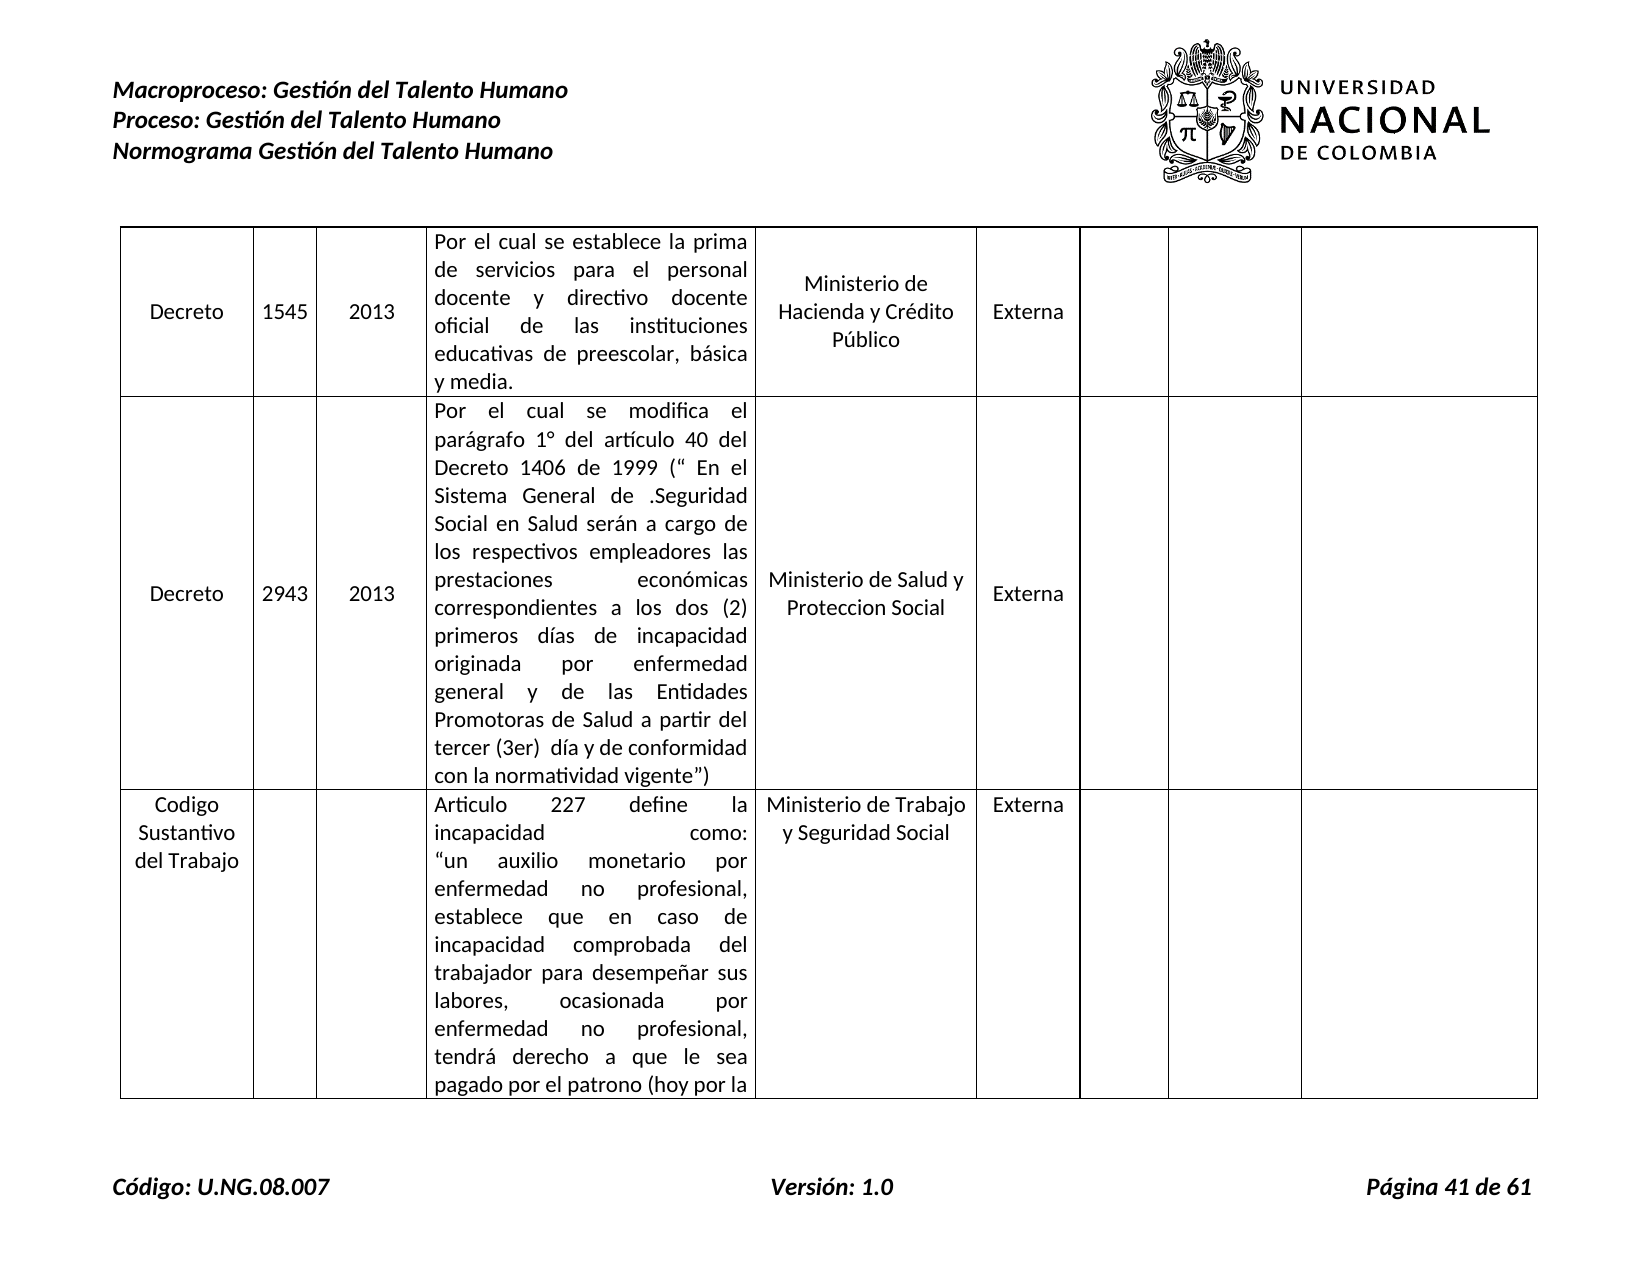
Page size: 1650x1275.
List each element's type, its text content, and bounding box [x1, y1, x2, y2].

table_cell Por el cual se modifica el parágrafo 1° del artículo 40 del Decreto 1406 de 1999 (“ En el Sistema General de .Seguridad Social en Salud serán a cargo de los respectivos empleadores las prestaciones económicas correspondientes a los dos (2) primeros días de incapacidad originada por enfermedad general y de las Entidades Promotoras de Salud a partir del tercer (3er) día y de conformidad con la normatividad vigente”) [427, 397, 755, 789]
table_cell [317, 790, 426, 1098]
table_cell Decreto [121, 397, 253, 789]
table_cell [1169, 790, 1301, 1098]
table_cell 2943 [254, 397, 316, 789]
table_cell [1081, 790, 1168, 1098]
table_cell Por el cual se establece la prima de servicios para el personal docente y directivo docente oficial de las instituciones educativas de preescolar, básica y media. [427, 228, 755, 396]
table_cell Ministerio de Hacienda y Crédito Público [756, 228, 976, 396]
picture [1115, 3, 1525, 219]
table_cell Ministerio de Trabajo y Seguridad Social [756, 790, 976, 1098]
table_cell [1081, 397, 1168, 789]
table_cell 1545 [254, 228, 316, 396]
table_cell [1081, 228, 1168, 396]
table_cell Ministerio de Salud y Proteccion Social [756, 397, 976, 789]
table_cell Externa [977, 228, 1079, 396]
table_cell [1302, 228, 1537, 396]
table_cell [1169, 228, 1301, 396]
table_cell [1302, 397, 1537, 789]
table_cell [1169, 397, 1301, 789]
table_cell [254, 790, 316, 1098]
table_cell Codigo Sustantivo del Trabajo [121, 790, 253, 1098]
table_cell [1302, 790, 1537, 1098]
table_cell 2013 [317, 228, 426, 396]
table_cell Externa [977, 790, 1079, 1098]
table_cell 2013 [317, 397, 426, 789]
table_cell Decreto [121, 228, 253, 396]
table_cell Externa [977, 397, 1079, 789]
